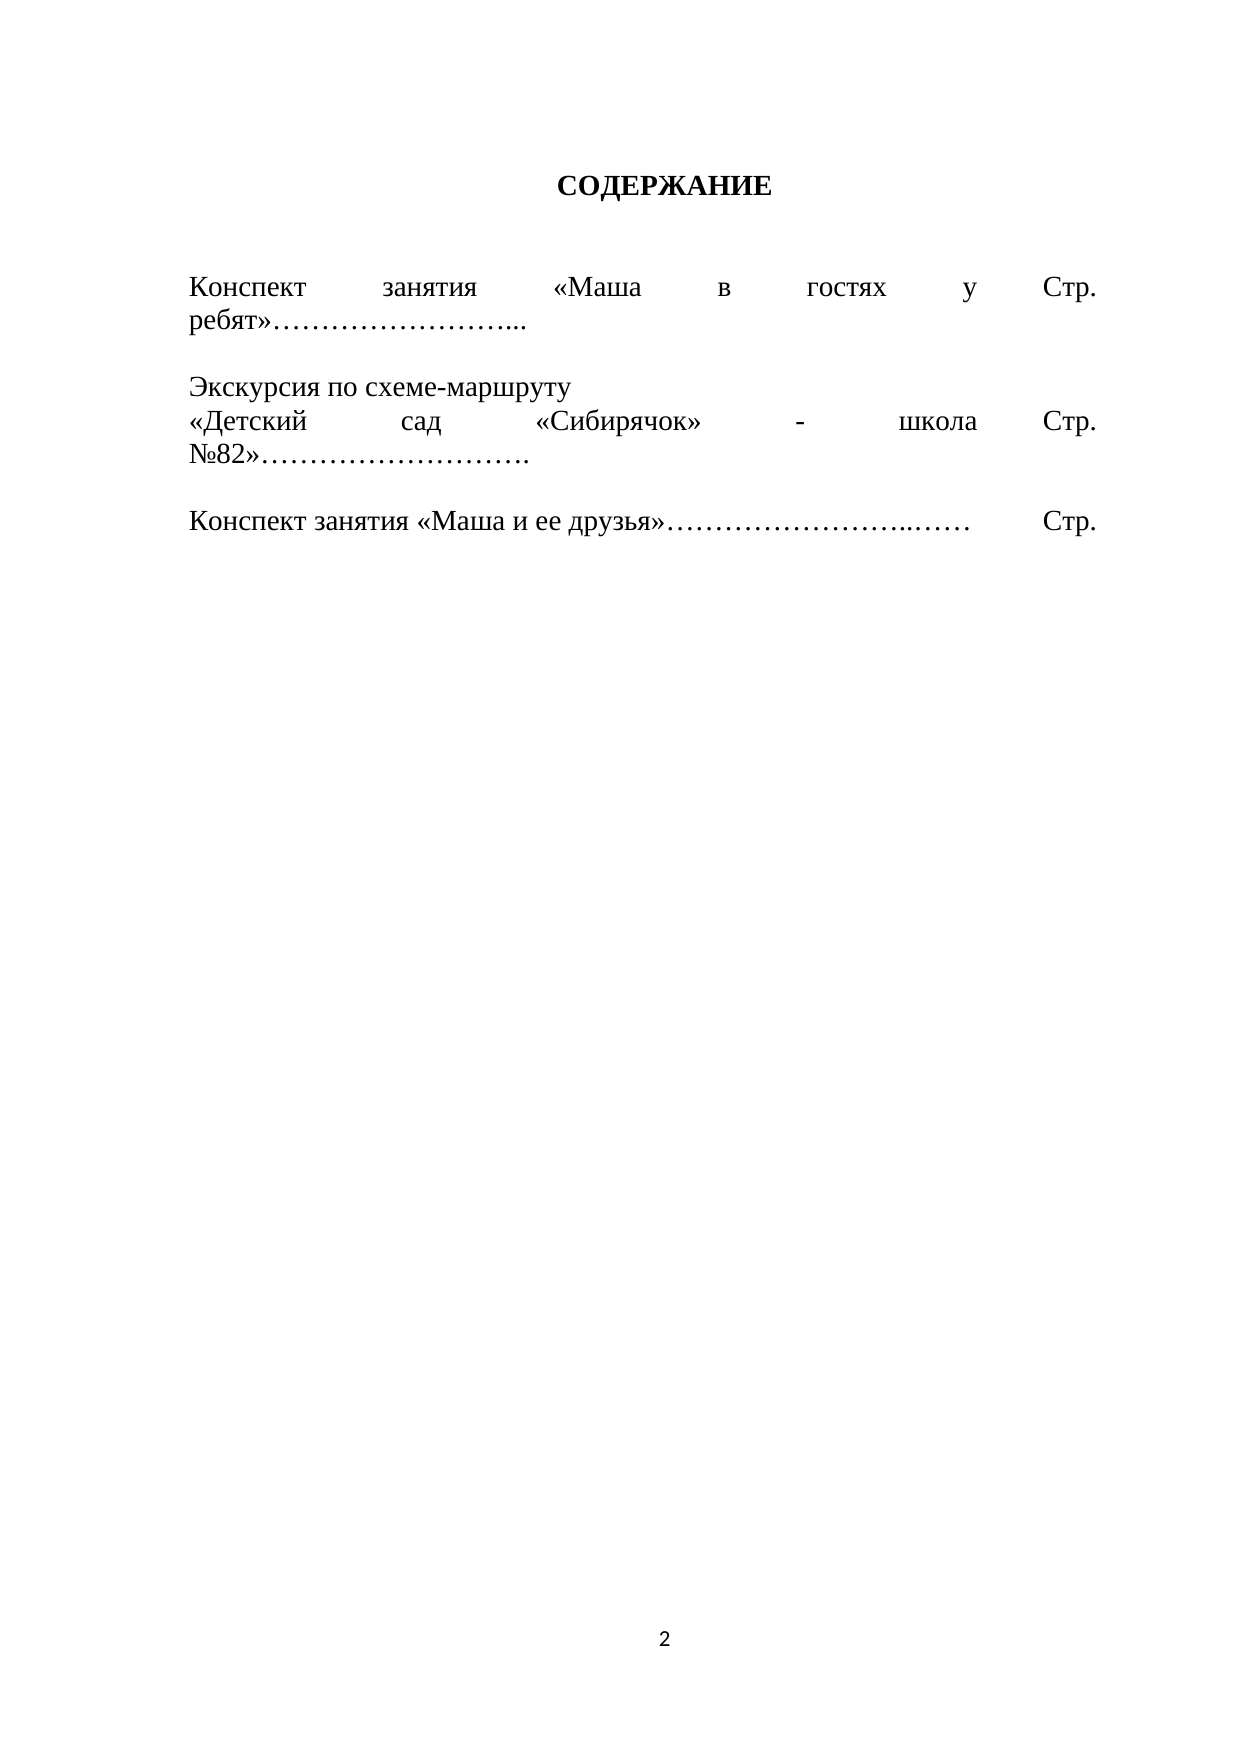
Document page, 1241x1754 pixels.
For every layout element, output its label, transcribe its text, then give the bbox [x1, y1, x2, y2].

text СОДЕРЖАНИЕ [177, 168, 1152, 202]
table_header Стр. [989, 269, 1151, 369]
table_cell Стр. [989, 470, 1151, 537]
table_header Конспект занятия «Маша в гостях у ребят»……………………... [177, 269, 989, 369]
table_cell Конспект занятия «Маша и ее друзья»……………………..…… [177, 470, 989, 537]
table_cell Стр. [989, 369, 1151, 470]
table_cell Экскурсия по схеме-маршруту «Детский сад «Сибирячок» - школа №82»………………………. [177, 369, 989, 470]
